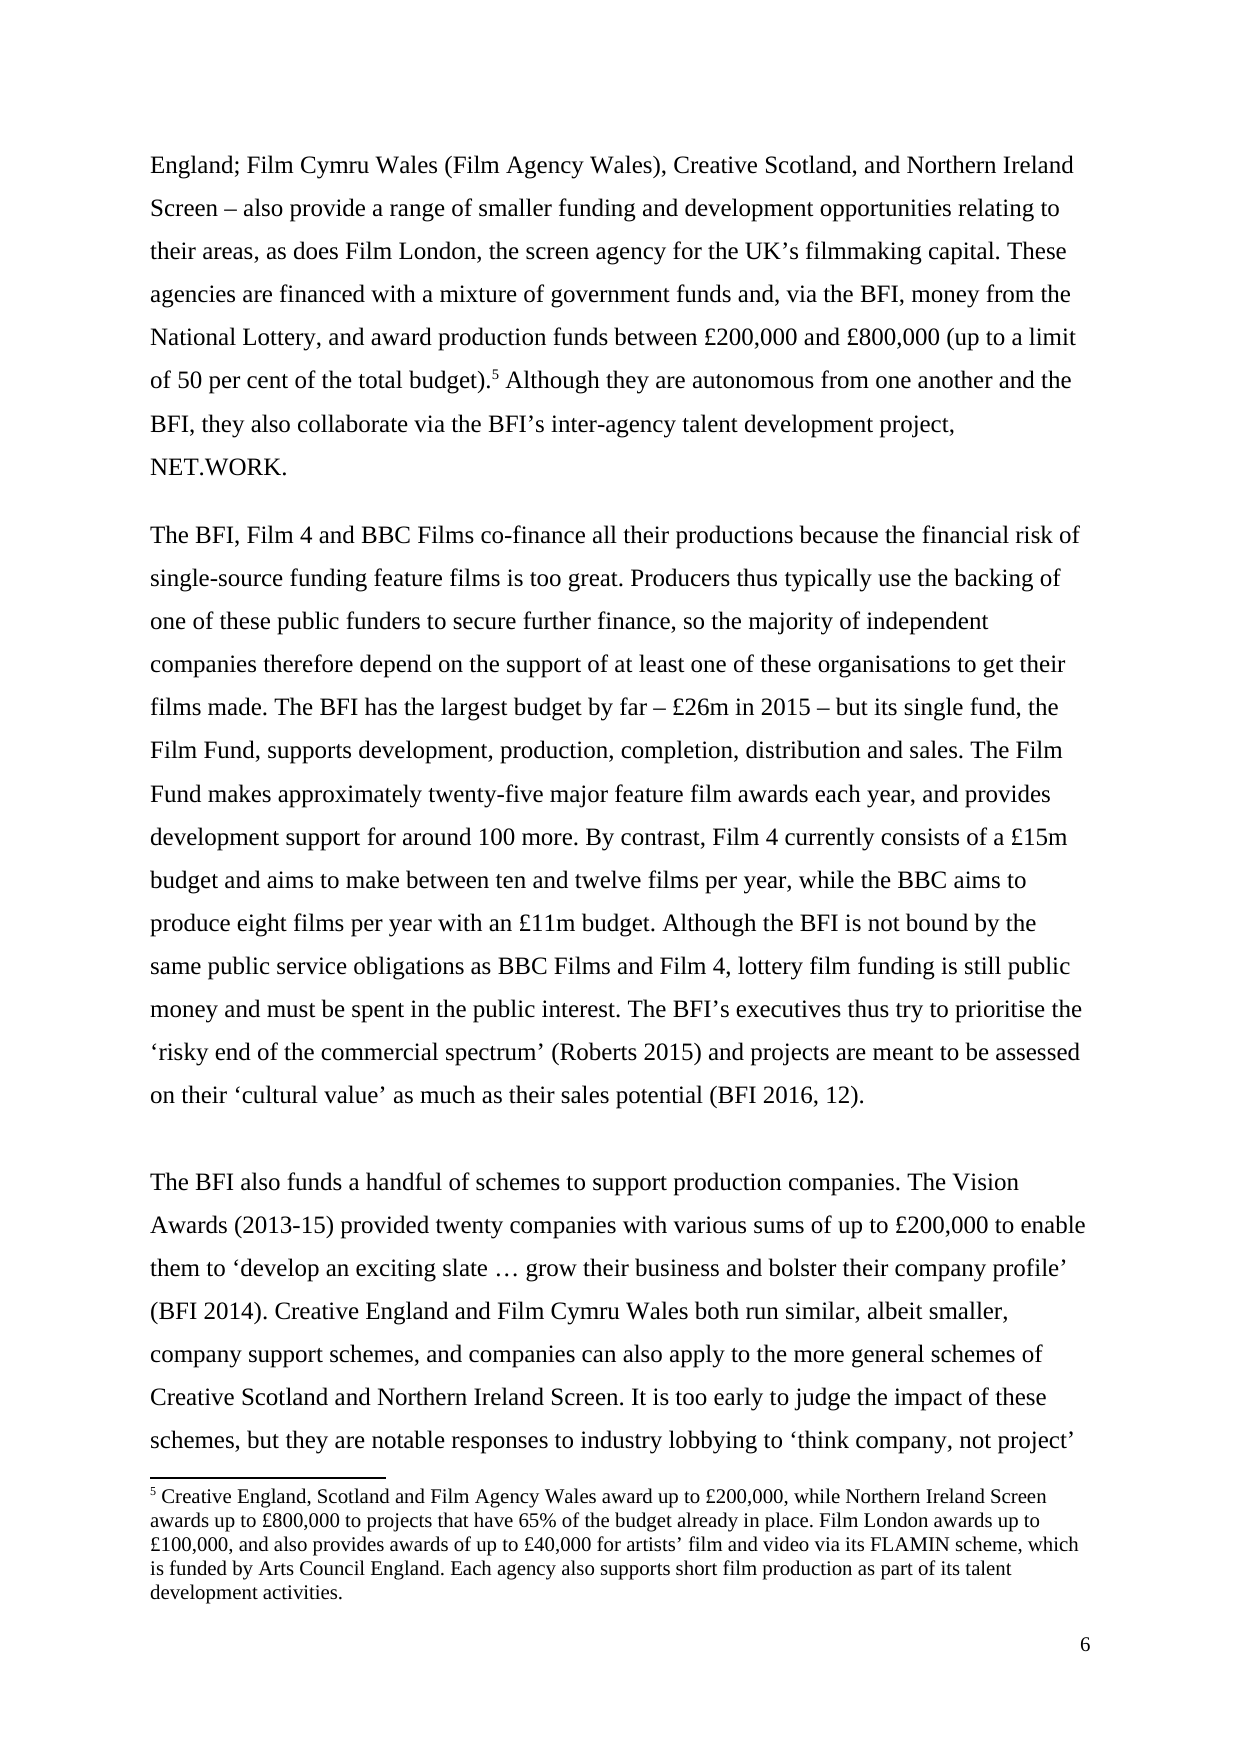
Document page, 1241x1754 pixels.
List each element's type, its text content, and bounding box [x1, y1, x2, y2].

text The BFI, Film 4 and BBC Films co-finance all their productions because the financial risk of single-source funding feature films is too great. Producers thus typically use the backing of one of these public funders to secure further finance, so the majority of independent companies therefore depend on the support of at least one of these organisations to get their films made. The BFI has the largest budget by far – £26m in 2015 – but its single fund, the Film Fund, supports development, production, completion, distribution and sales. The Film Fund makes approximately twenty-five major feature film awards each year, and provides development support for around 100 more. By contrast, Film 4 currently consists of a £15m budget and aims to make between ten and twelve films per year, while the BBC aims to produce eight films per year with an £11m budget. Although the BFI is not bound by the same public service obligations as BBC Films and Film 4, lottery film funding is still public money and must be spent in the public interest. The BFI’s executives thus try to prioritise the ‘risky end of the commercial spectrum’ (Roberts 2015) and projects are meant to be assessed on their ‘cultural value’ as much as their sales potential (BFI 2016, 12). [150, 520, 1090, 1109]
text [150, 150, 1090, 481]
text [150, 1167, 1090, 1454]
